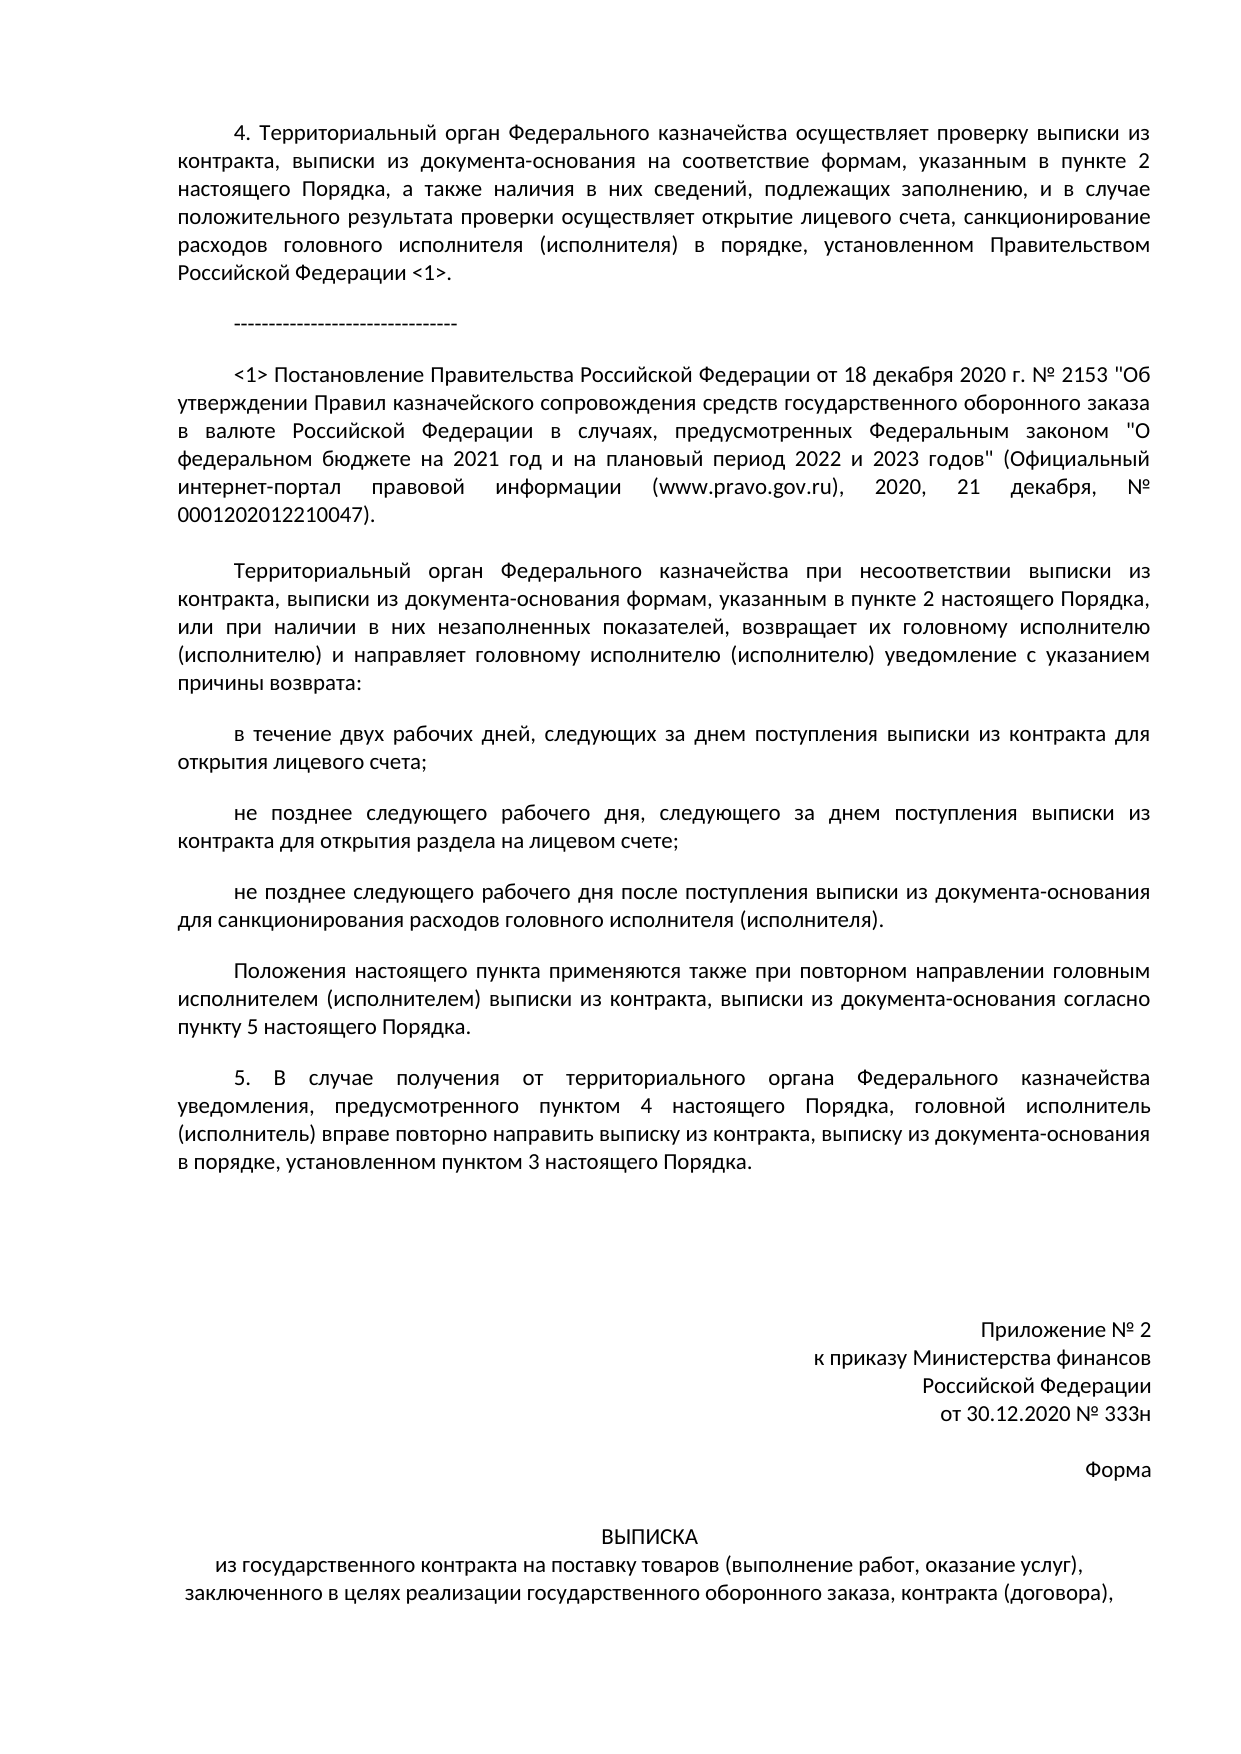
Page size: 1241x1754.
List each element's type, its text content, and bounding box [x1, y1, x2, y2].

text Российской Федерации [177, 1371, 1152, 1399]
text в течение двух рабочих дней, следующих за днем поступления выписки из контракта для открытия лицевого счета; [177, 719, 1152, 775]
text от 30.12.2020 № 333н [177, 1399, 1152, 1427]
text Положения настоящего пункта применяются также при повторном направлении головным исполнителем (исполнителем) выписки из контракта, выписки из документа-основания согласно пункту 5 настоящего Порядка. [177, 956, 1152, 1040]
text 5. В случае получения от территориального органа Федерального казначейства уведомления, предусмотренного пунктом 4 настоящего Порядка, головной исполнитель (исполнитель) вправе повторно направить выписку из контракта, выписку из документа-основания в порядке, установленном пунктом 3 настоящего Порядка. [177, 1063, 1152, 1175]
text к приказу Министерства финансов [177, 1343, 1152, 1371]
text Форма [177, 1455, 1152, 1483]
text 4. Территориальный орган Федерального казначейства осуществляет проверку выписки из контракта, выписки из документа-основания на соответствие формам, указанным в пункте 2 настоящего Порядка, а также наличия в них сведений, подлежащих заполнению, и в случае положительного результата проверки осуществляет открытие лицевого счета, санкционирование расходов головного исполнителя (исполнителя) в порядке, установленном Правительством Российской Федерации <1>. [177, 118, 1152, 286]
text не позднее следующего рабочего дня после поступления выписки из документа-основания для санкционирования расходов головного исполнителя (исполнителя). [177, 877, 1152, 933]
text не позднее следующего рабочего дня, следующего за днем поступления выписки из контракта для открытия раздела на лицевом счете; [177, 798, 1152, 854]
text Приложение № 2 [177, 1315, 1152, 1343]
text <1> Постановление Правительства Российской Федерации от 18 декабря 2020 г. № 2153 "Об утверждении Правил казначейского сопровождения средств государственного оборонного заказа в валюте Российской Федерации в случаях, предусмотренных Федеральным законом "О федеральном бюджете на 2021 год и на плановый период 2022 и 2023 годов" (Официальный интернет-портал правовой информации (www.pravo.gov.ru), 2020, 21 декабря, № 0001202012210047). [177, 360, 1152, 528]
text -------------------------------- [177, 309, 1152, 337]
text Территориальный орган Федерального казначейства при несоответствии выписки из контракта, выписки из документа-основания формам, указанным в пункте 2 настоящего Порядка, или при наличии в них незаполненных показателей, возвращает их головному исполнителю (исполнителю) и направляет головному исполнителю (исполнителю) уведомление с указанием причины возврата: [177, 556, 1152, 696]
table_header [177, 1511, 1122, 1617]
